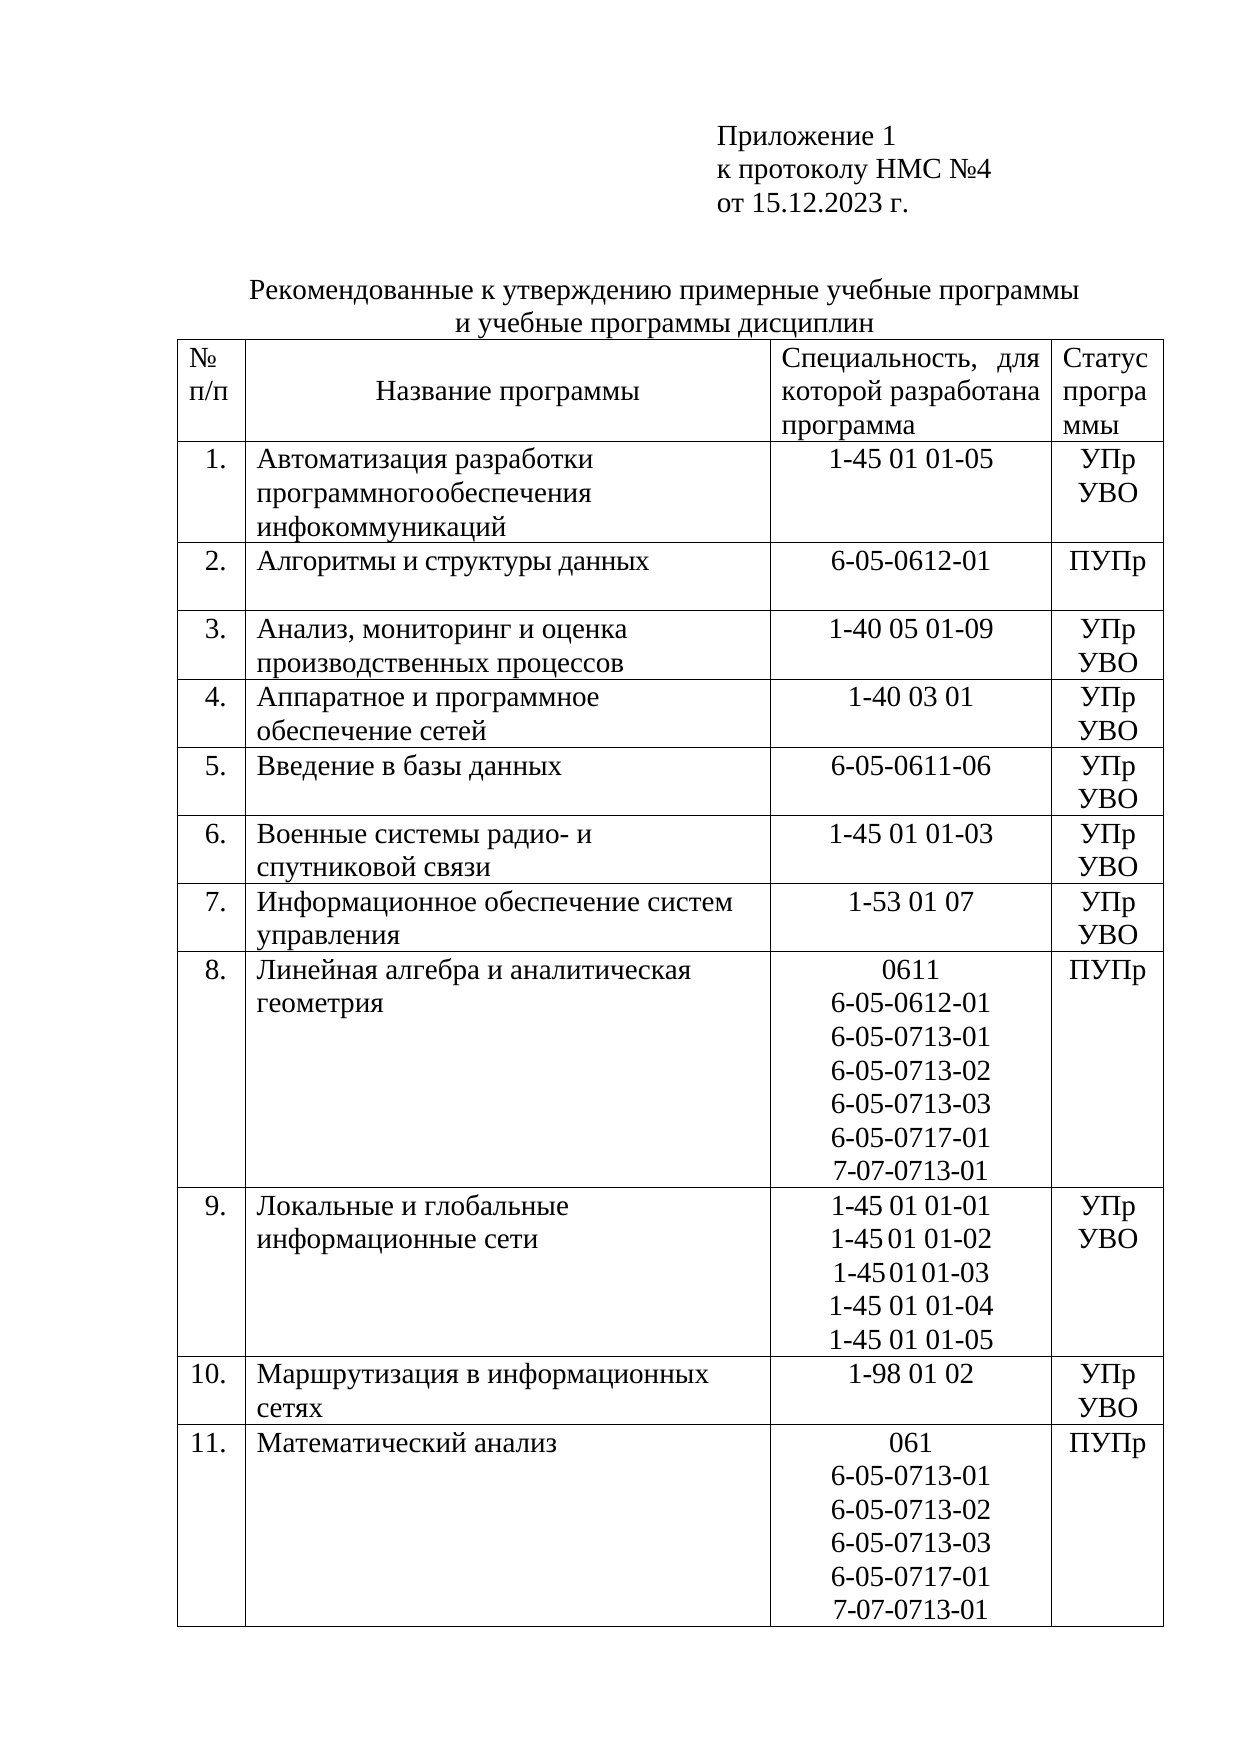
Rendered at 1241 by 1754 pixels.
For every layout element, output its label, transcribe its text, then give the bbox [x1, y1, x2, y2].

table_cell [178, 816, 245, 883]
table_header Название программы [246, 340, 770, 441]
table_cell 1-53 01 07 [771, 884, 1051, 951]
table_cell УПр УВО [1052, 611, 1163, 678]
table_cell Математический анализ [246, 1425, 770, 1626]
table_cell 1-40 03 01 [771, 680, 1051, 747]
table_cell Алгоритмы и структуры данных [246, 543, 770, 610]
table_cell УПр УВО [1052, 1188, 1163, 1356]
text Рекомендованные к утверждению примерные учебные программы [177, 272, 1152, 305]
table_cell [178, 1188, 245, 1356]
table_cell [178, 680, 245, 747]
table_cell Информационное обеспечение систем управления [246, 884, 770, 951]
table_cell [178, 1425, 245, 1626]
table_cell 6-05-0612-01 [771, 543, 1051, 610]
table_cell Военные системы радио- и спутниковой связи [246, 816, 770, 883]
table_cell Автоматизация разработки программного обеспечения инфокоммуникаций [246, 442, 770, 542]
table_cell 1-45 01 01-05 [771, 442, 1051, 542]
table_cell Аппаратное и программное обеспечение сетей [246, 680, 770, 747]
table_cell Маршрутизация в информационных сетях [246, 1357, 770, 1424]
table_cell Анализ, мониторинг и оценка производственных процессов [246, 611, 770, 678]
table_cell [178, 884, 245, 951]
table_cell [178, 442, 245, 542]
table_cell УПр УВО [1052, 816, 1163, 883]
table_cell [178, 952, 245, 1187]
table_cell УПр УВО [1052, 748, 1163, 815]
table_cell 1-45 01 01-03 [771, 816, 1051, 883]
table_cell 1-45 01 01-01 1-45 01 01-02 1-45 01 01-03 1-45 01 01-04 1-45 01 01-05 [771, 1188, 1051, 1356]
table_cell УПр УВО [1052, 884, 1163, 951]
table_cell [178, 748, 245, 815]
table_cell Введение в базы данных [246, 748, 770, 815]
table_cell 0611 6-05-0612-01 6-05-0713-01 6-05-0713-02 6-05-0713-03 6-05-0717-01 7-07-0713-01 [771, 952, 1051, 1187]
table_header № п/п [178, 340, 245, 441]
table_cell 1-98 01 02 [771, 1357, 1051, 1424]
table_cell Локальные и глобальные информационные сети [246, 1188, 770, 1356]
table_cell [178, 611, 245, 678]
table_cell 1-40 05 01-09 [771, 611, 1051, 678]
table_cell УПр УВО [1052, 442, 1163, 542]
table_cell [178, 1357, 245, 1424]
table_cell Линейная алгебра и аналитическая геометрия [246, 952, 770, 1187]
table_cell 061 6-05-0713-01 6-05-0713-02 6-05-0713-03 6-05-0717-01 7-07-0713-01 [771, 1425, 1051, 1626]
table_cell УПр УВО [1052, 680, 1163, 747]
table_header Статус программы [1052, 340, 1163, 441]
table_cell ПУПр [1052, 952, 1163, 1187]
table_cell УПр УВО [1052, 1357, 1163, 1424]
table_header Приложение 1 к протоколу НМС №4 от 15.12.2023 г. [705, 118, 1174, 219]
table_header Специальность, для которой разработана программа [771, 340, 1051, 441]
table_cell 6-05-0611-06 [771, 748, 1051, 815]
text и учебные программы дисциплин [177, 305, 1152, 339]
table_cell ПУПр [1052, 543, 1163, 610]
table_cell ПУПр [1052, 1425, 1163, 1626]
table_cell [178, 543, 245, 610]
